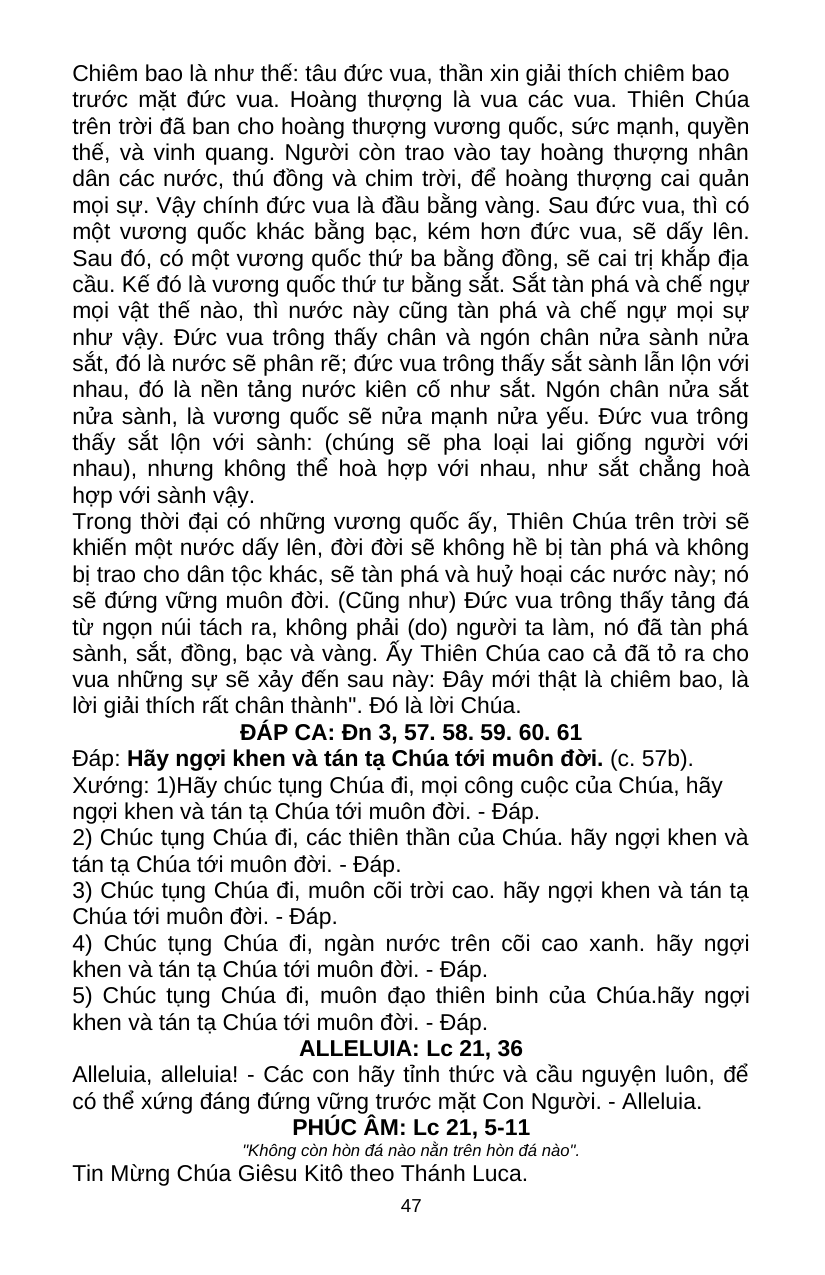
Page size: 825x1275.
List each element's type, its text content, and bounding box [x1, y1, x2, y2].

text "Không còn hòn đá nào nằn trên hòn đá nào". [72, 1141, 750, 1160]
text ALLELUIA: Lc 21, 36 [72, 1035, 750, 1061]
text Xướng: 1)Hãy chúc tụng Chúa đi, mọi công cuộc của Chúa, hãy [72, 772, 750, 798]
text Tin Mừng Chúa Giêsu Kitô theo Thánh Luca. [72, 1160, 750, 1186]
text PHÚC ÂM: Lc 21, 5-11 [72, 1114, 750, 1141]
text 2) Chúc tụng Chúa đi, các thiên thần của Chúa. hãy ngợi khen và tán tạ Chúa tới muôn đời. - Đáp. [72, 824, 750, 877]
text trước mặt đức vua. Hoàng thượng là vua các vua. Thiên Chúa trên trời đã ban cho hoàng thượng vương quốc, sức mạnh, quyền thế, và vinh quang. Người còn trao vào tay hoàng thượng nhân dân các nước, thú đồng và chim trời, để hoàng thượng cai quản mọi sự. Vậy chính đức vua là đầu bằng vàng. Sau đức vua, thì có một vương quốc khác bằng bạc, kém hơn đức vua, sẽ dấy lên. Sau đó, có một vương quốc thứ ba bằng đồng, sẽ cai trị khắp địa cầu. Kế đó là vương quốc thứ tư bằng sắt. Sắt tàn phá và chế ngự mọi vật thế nào, thì nước này cũng tàn phá và chế ngự mọi sự như vậy. Đức vua trông thấy chân và ngón chân nửa sành nửa sắt, đó là nước sẽ phân rẽ; đức vua trông thấy sắt sành lẫn lộn với nhau, đó là nền tảng nước kiên cố như sắt. Ngón chân nửa sắt nửa sành, là vương quốc sẽ nửa mạnh nửa yếu. Đức vua trông thấy sắt lộn với sành: (chúng sẽ pha loại lai giống người với nhau), nhưng không thể hoà hợp với nhau, như sắt chẳng hoà hợp với sành vậy. [72, 86, 750, 508]
text 5) Chúc tụng Chúa đi, muôn đạo thiên binh của Chúa.hãy ngợi khen và tán tạ Chúa tới muôn đời. - Đáp. [72, 982, 750, 1035]
text Chiêm bao là như thế: tâu đức vua, thần xin giải thích chiêm bao [72, 60, 750, 86]
text Đáp: Hãy ngợi khen và tán tạ Chúa tới muôn đời. (c. 57b). [72, 745, 750, 772]
text Trong thời đại có những vương quốc ấy, Thiên Chúa trên trời sẽ khiến một nước dấy lên, đời đời sẽ không hề bị tàn phá và không bị trao cho dân tộc khác, sẽ tàn phá và huỷ hoại các nước này; nó sẽ đứng vững muôn đời. (Cũng như) Đức vua trông thấy tảng đá từ ngọn núi tách ra, không phải (do) người ta làm, nó đã tàn phá sành, sắt, đồng, bạc và vàng. Ấy Thiên Chúa cao cả đã tỏ ra cho vua những sự sẽ xảy đến sau này: Đây mới thật là chiêm bao, là lời giải thích rất chân thành". Đó là lời Chúa. [72, 508, 750, 719]
text Alleluia, alleluia! - Các con hãy tỉnh thức và cầu nguyện luôn, để có thể xứng đáng đứng vững trước mặt Con Người. - Alleluia. [72, 1061, 750, 1114]
text 3) Chúc tụng Chúa đi, muôn cõi trời cao. hãy ngợi khen và tán tạ Chúa tới muôn đời. - Đáp. [72, 877, 750, 930]
text ĐÁP CA: Đn 3, 57. 58. 59. 60. 61 [72, 719, 750, 745]
text ngợi khen và tán tạ Chúa tới muôn đời. - Đáp. [72, 798, 750, 824]
text 4) Chúc tụng Chúa đi, ngàn nước trên cõi cao xanh. hãy ngợi khen và tán tạ Chúa tới muôn đời. - Đáp. [72, 930, 750, 982]
